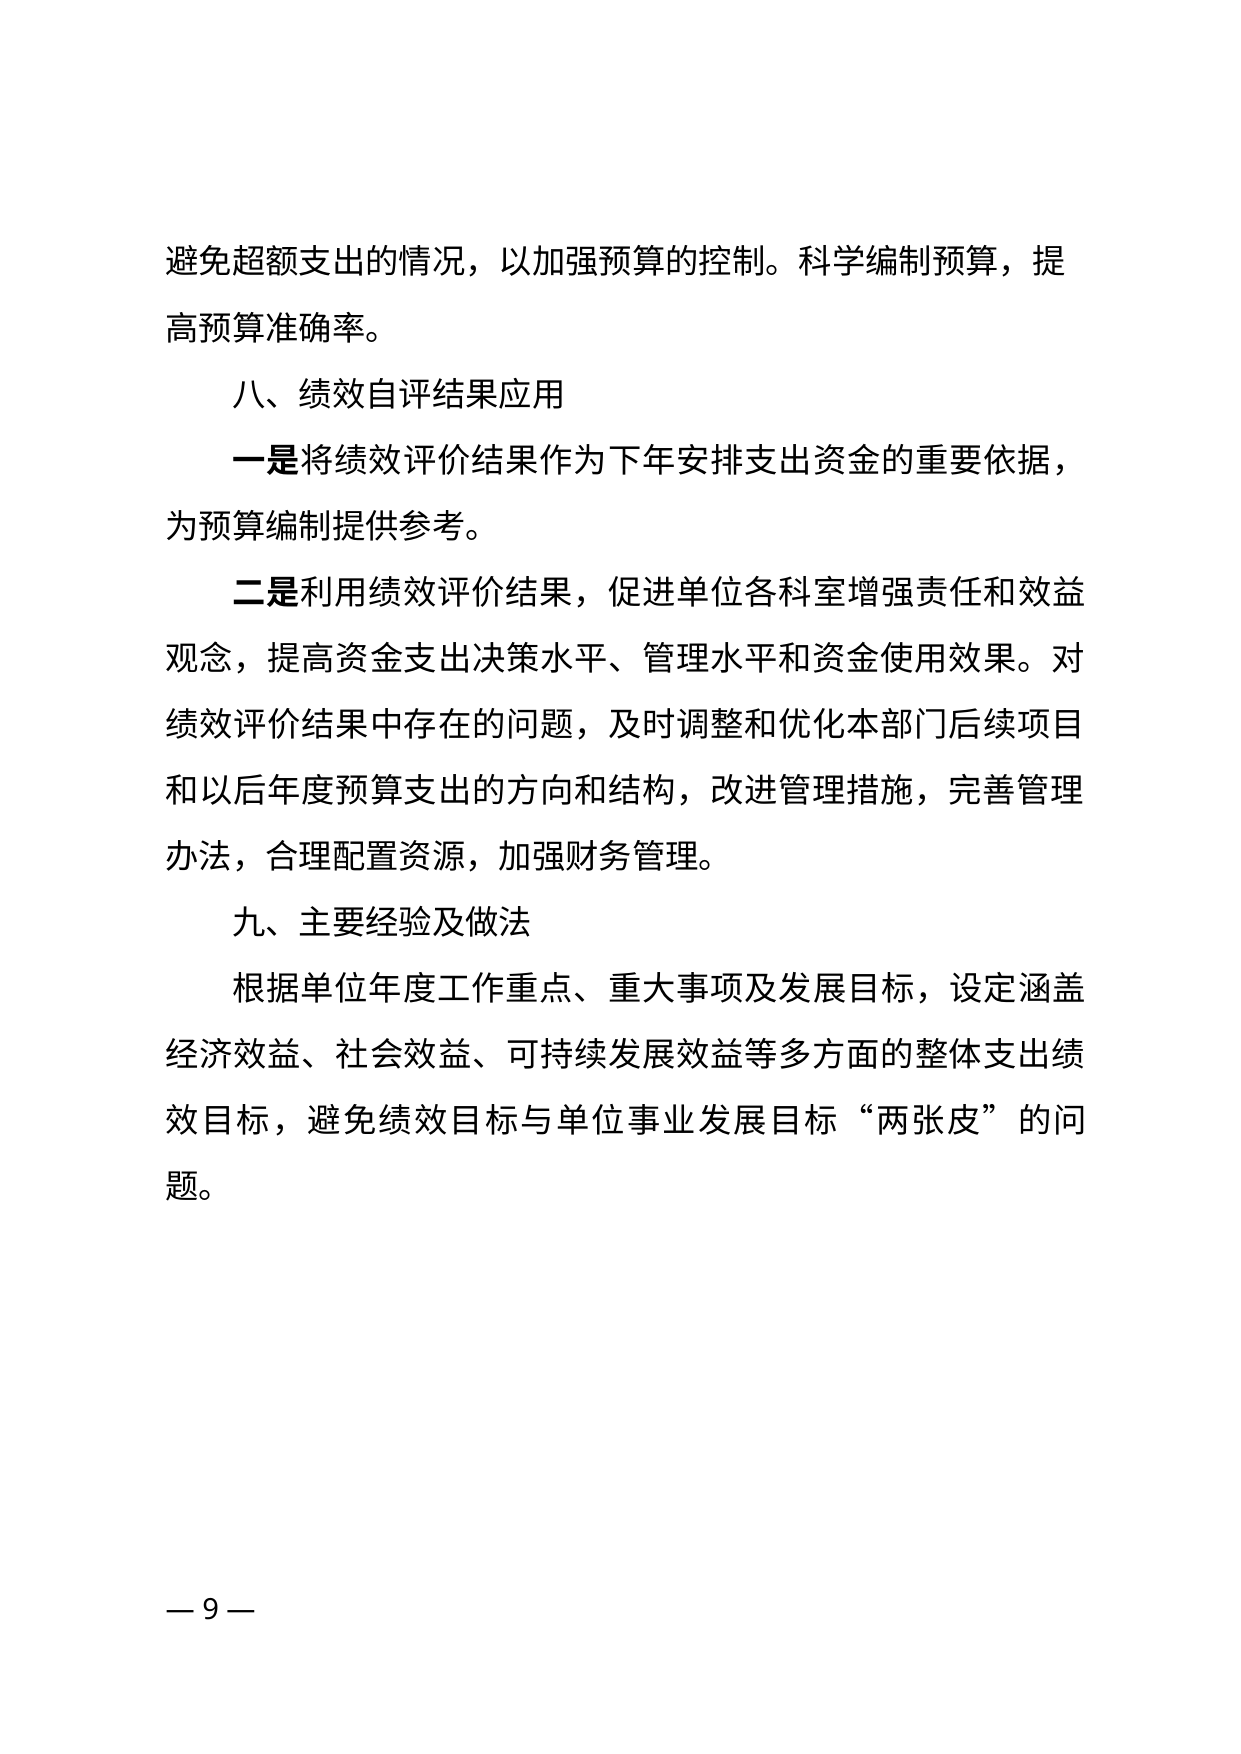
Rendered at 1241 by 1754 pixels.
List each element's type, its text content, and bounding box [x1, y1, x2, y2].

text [165, 226, 1096, 358]
list 九、主要经验及做法 [165, 887, 1087, 953]
list 根据单位年度工作重点、重大事项及发展目标，设定涵盖经济效益、社会效益、可持续发展效益等多方面的整体支出绩效目标，避免绩效目标与单位事业发展目标“两张皮”的问题。 [165, 953, 1087, 1217]
list 八、绩效自评结果应用 [165, 358, 1087, 424]
list 一是将绩效评价结果作为下年安排支出资金的重要依据，为预算编制提供参考。 [165, 424, 1087, 557]
list 二是利用绩效评价结果，促进单位各科室增强责任和效益观念，提高资金支出决策水平、管理水平和资金使用效果。对绩效评价结果中存在的问题，及时调整和优化本部门后续项目和以后年度预算支出的方向和结构，改进管理措施，完善管理办法，合理配置资源，加强财务管理。 [165, 557, 1087, 887]
